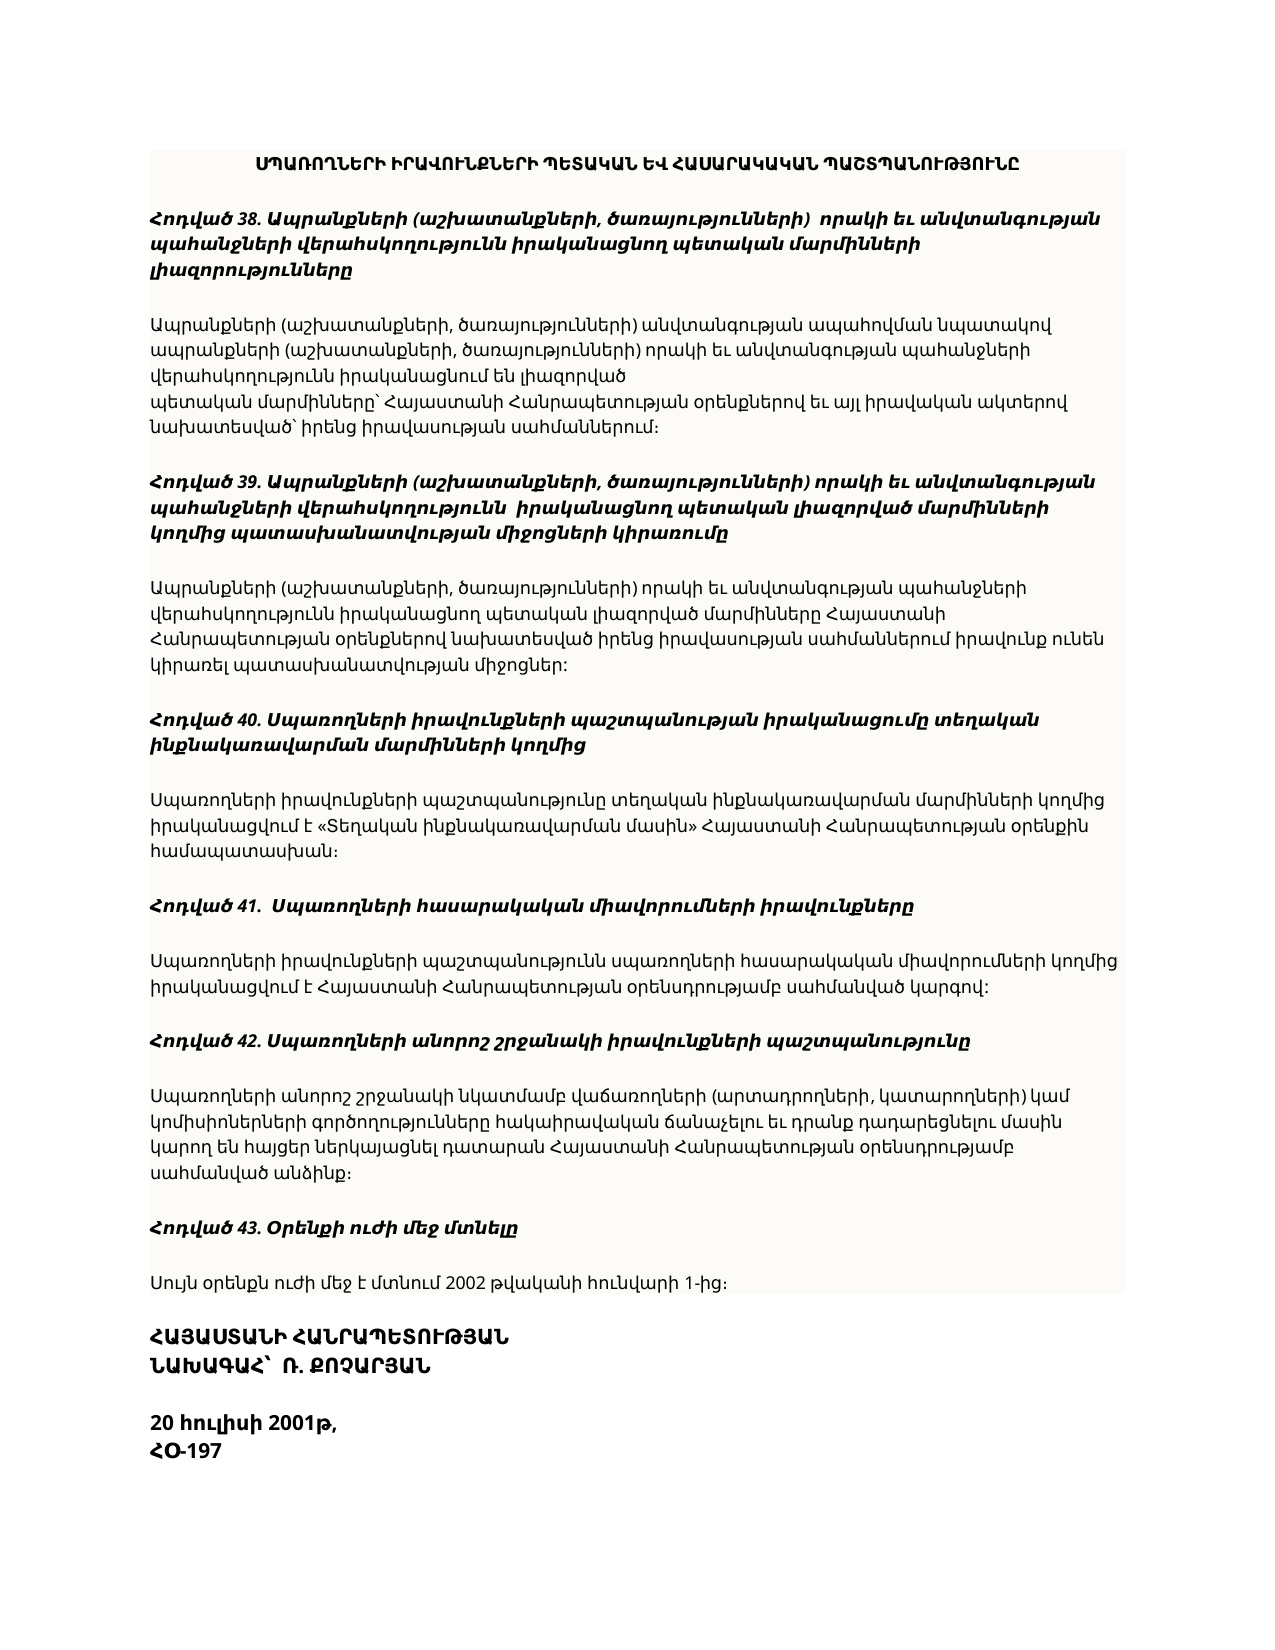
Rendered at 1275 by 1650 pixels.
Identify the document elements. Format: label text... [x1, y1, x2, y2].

text Հոդված 39. Ապրանքների (աշխատանքների, ծառայությունների) որակի եւ անվտանգության պահանջների վերահսկողությունն իրականացնող պետական լիազորված մարմինների կողմից պատասխանատվության միջոցների կիրառումը [150, 468, 1125, 545]
text Սույն օրենքն ուժի մեջ է մտնում 2002 թվականի հունվարի 1-ից։ [150, 1269, 1125, 1294]
text Սպառողների իրավունքների պաշտպանությունն սպառողների հասարակական միավորումների կողմից իրականացվում է Հայաստանի Հանրապետության օրենսդրությամբ սահմանված կարգով: [150, 947, 1125, 998]
text Սպառողների անորոշ շրջանակի նկատմամբ վաճառողների (արտադրողների, կատարողների) կամ կոմիսիոներների գործողությունները հակաիրավական ճանաչելու եւ դրանք դադարեցնելու մասին կարող են հայցեր ներկայացնել դատարան Հայաստանի Հանրապետության օրենսդրությամբ սահմանված անձինք։ [150, 1082, 1125, 1185]
text Ապրանքների (աշխատանքների, ծառայությունների) որակի եւ անվտանգության պահանջների վերահսկողությունն իրականացնող պետական լիազորված մարմինները Հայաստանի Հանրապետության օրենքներով նախատեսված իրենց իրավասության սահմաններում իրավունք ունեն կիրառել պատասխանատվության միջոցներ: [150, 574, 1125, 677]
text Հոդված 43. Օրենքի ուժի մեջ մտնելը [150, 1214, 1125, 1239]
text Հոդված 42. Սպառողների անորոշ շրջանակի իրավունքների պաշտպանությունը [150, 1027, 1125, 1053]
text ՍՊԱՌՈՂՆԵՐԻ ԻՐԱՎՈՒՆՔՆԵՐԻ ՊԵՏԱԿԱՆ ԵՎ ՀԱՍԱՐԱԿԱԿԱՆ ՊԱՇՏՊԱՆՈՒԹՅՈՒՆԸ [150, 150, 1125, 176]
text Հոդված 38. Ապրանքների (աշխատանքների, ծառայությունների) որակի եւ անվտանգության պահանջների վերահսկողությունն իրականացնող պետական մարմինների լիազորությունները [150, 205, 1125, 282]
text Հոդված 41. Սպառողների հասարակական միավորումների իրավունքները [150, 892, 1125, 918]
text Հոդված 40. Սպառողների իրավունքների պաշտպանության իրականացումը տեղական ինքնակառավարման մարմինների կողմից [150, 706, 1125, 757]
text Ապրանքների (աշխատանքների, ծառայությունների) անվտանգության ապահովման նպատակով ապրանքների (աշխատանքների, ծառայությունների) որակի եւ անվտանգության պահանջների վերահսկողությունն իրականացնում են լիազորված պետական մարմինները՝ Հայաստանի Հանրապետության օրենքներով եւ այլ իրավական ակտերով նախատեսված՝ իրենց իրավասության սահմաններում։ [150, 311, 1125, 439]
table_header ՀԱՅԱՍՏԱՆԻ ՀԱՆՐԱՊԵՏՈՒԹՅԱՆ ՆԱԽԱԳԱՀ՝ Ռ. ՔՈՉԱՐՅԱՆ 20 հուլիսի 2001թ, ՀՕ-197 [147, 1319, 634, 1468]
text Սպառողների իրավունքների պաշտպանությունը տեղական ինքնակառավարման մարմինների կողմից իրականացվում է «Տեղական ինքնակառավարման մասին» Հայաստանի Հանրապետության օրենքին համապատասխան։ [150, 786, 1125, 863]
